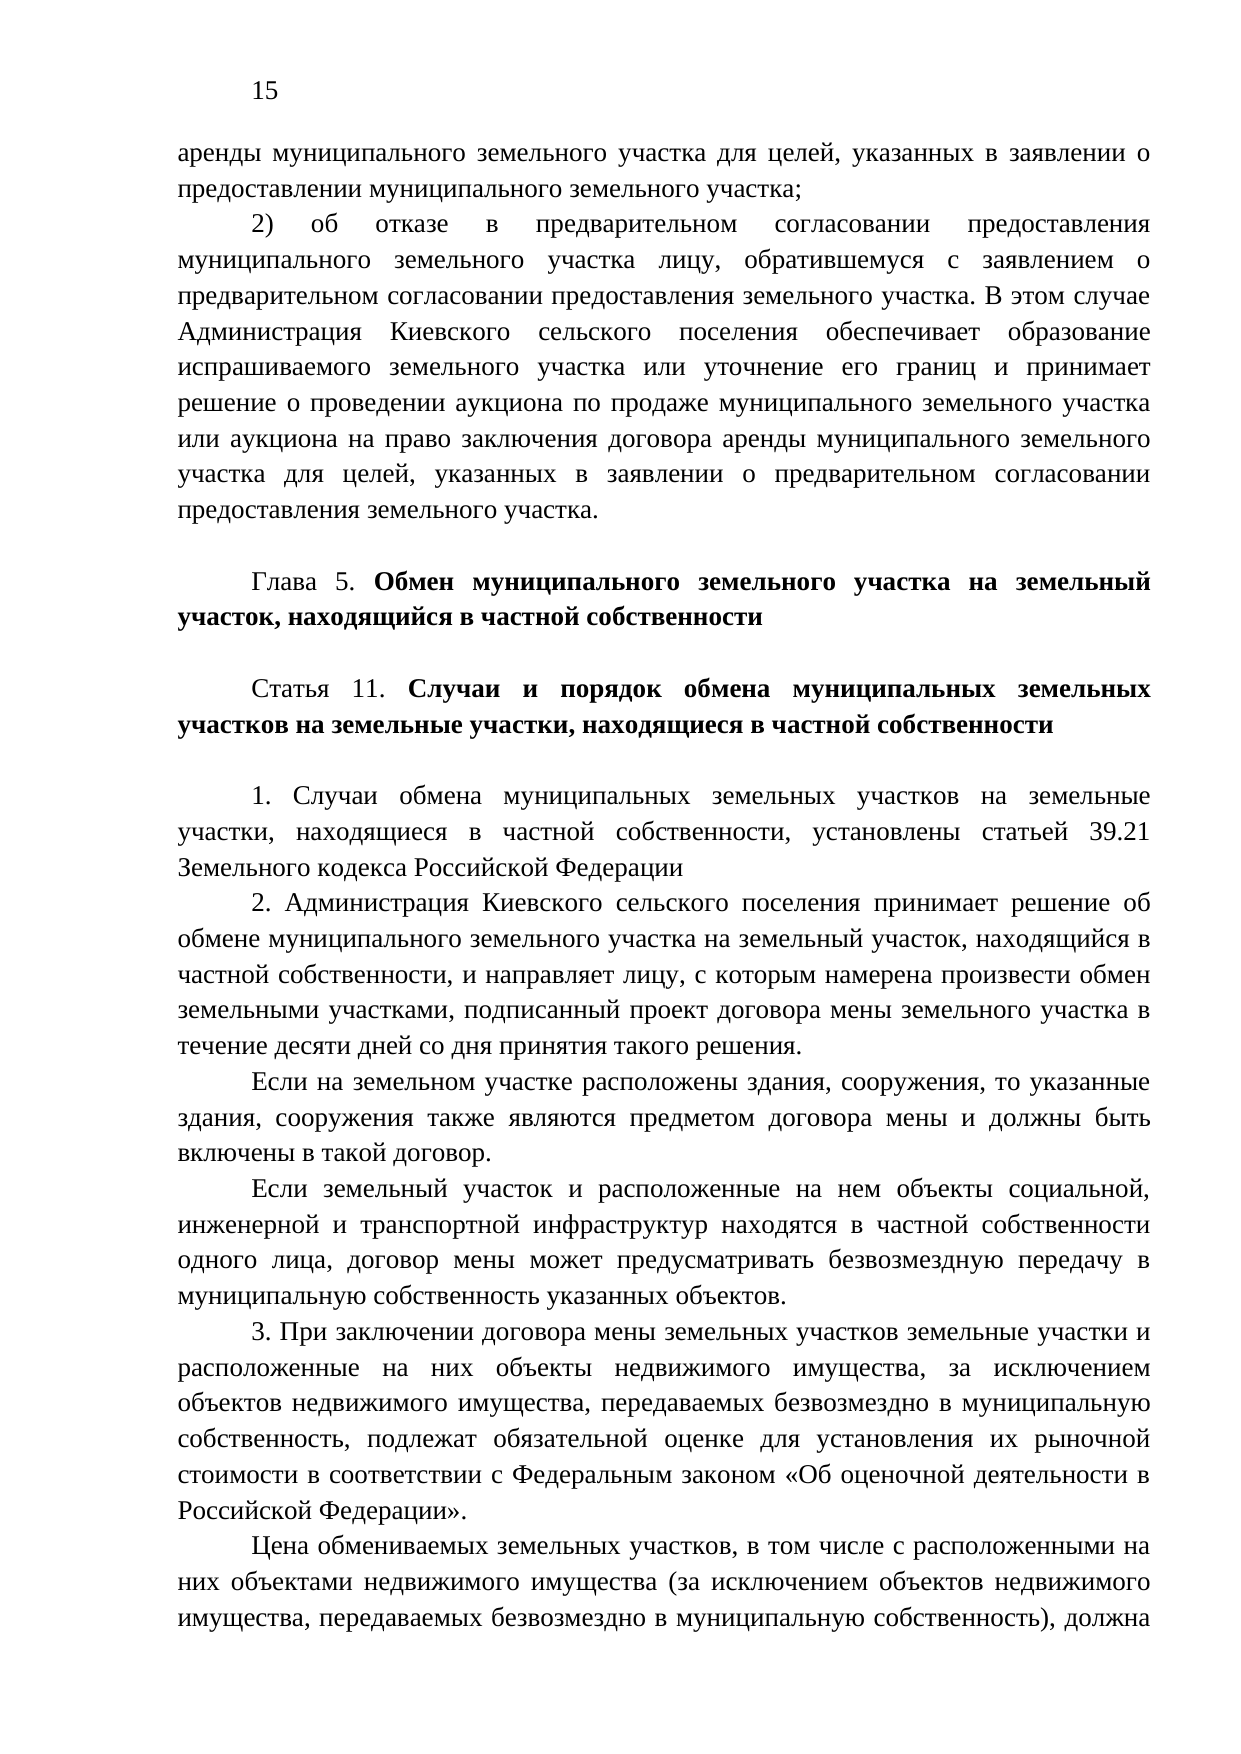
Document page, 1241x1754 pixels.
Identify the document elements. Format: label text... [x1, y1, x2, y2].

text 3. При заключении договора мены земельных участков земельные участки и расположенные на них объекты недвижимого имущества, за исключением объектов недвижимого имущества, передаваемых безвозмездно в муниципальную собственность, подлежат обязательной оценке для установления их рыночной стоимости в соответствии с Федеральным законом «Об оценочной деятельности в Российской Федерации». [177, 1315, 1152, 1525]
text Если на земельном участке расположены здания, сооружения, то указанные здания, сооружения также являются предметом договора мены и должны быть включены в такой договор. [177, 1065, 1152, 1168]
text Глава 5. Обмен муниципального земельного участка на земельный участок, находящийся в частной собственности [177, 565, 1152, 632]
text 1. Случаи обмена муниципальных земельных участков на земельные участки, находящиеся в частной собственности, установлены статьей 39.21 Земельного кодекса Российской Федерации [177, 779, 1152, 882]
text Статья 11. Случаи и порядок обмена муниципальных земельных участков на земельные участки, находящиеся в частной собственности [177, 672, 1152, 739]
text 2) об отказе в предварительном согласовании предоставления муниципального земельного участка лицу, обратившемуся с заявлением о предварительном согласовании предоставления земельного участка. В этом случае Администрация Киевского сельского поселения обеспечивает образование испрашиваемого земельного участка или уточнение его границ и принимает решение о проведении аукциона по продаже муниципального земельного участка или аукциона на право заключения договора аренды муниципального земельного участка для целей, указанных в заявлении о предварительном согласовании предоставления земельного участка. [177, 207, 1152, 524]
text Если земельный участок и расположенные на нем объекты социальной, инженерной и транспортной инфраструктур находятся в частной собственности одного лица, договор мены может предусматривать безвозмездную передачу в муниципальную собственность указанных объектов. [177, 1172, 1152, 1311]
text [177, 136, 1152, 203]
text 2. Администрация Киевского сельского поселения принимает решение об обмене муниципального земельного участка на земельный участок, находящийся в частной собственности, и направляет лицу, с которым намерена произвести обмен земельными участками, подписанный проект договора мены земельного участка в течение десяти дней со дня принятия такого решения. [177, 886, 1152, 1060]
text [177, 1529, 1152, 1632]
